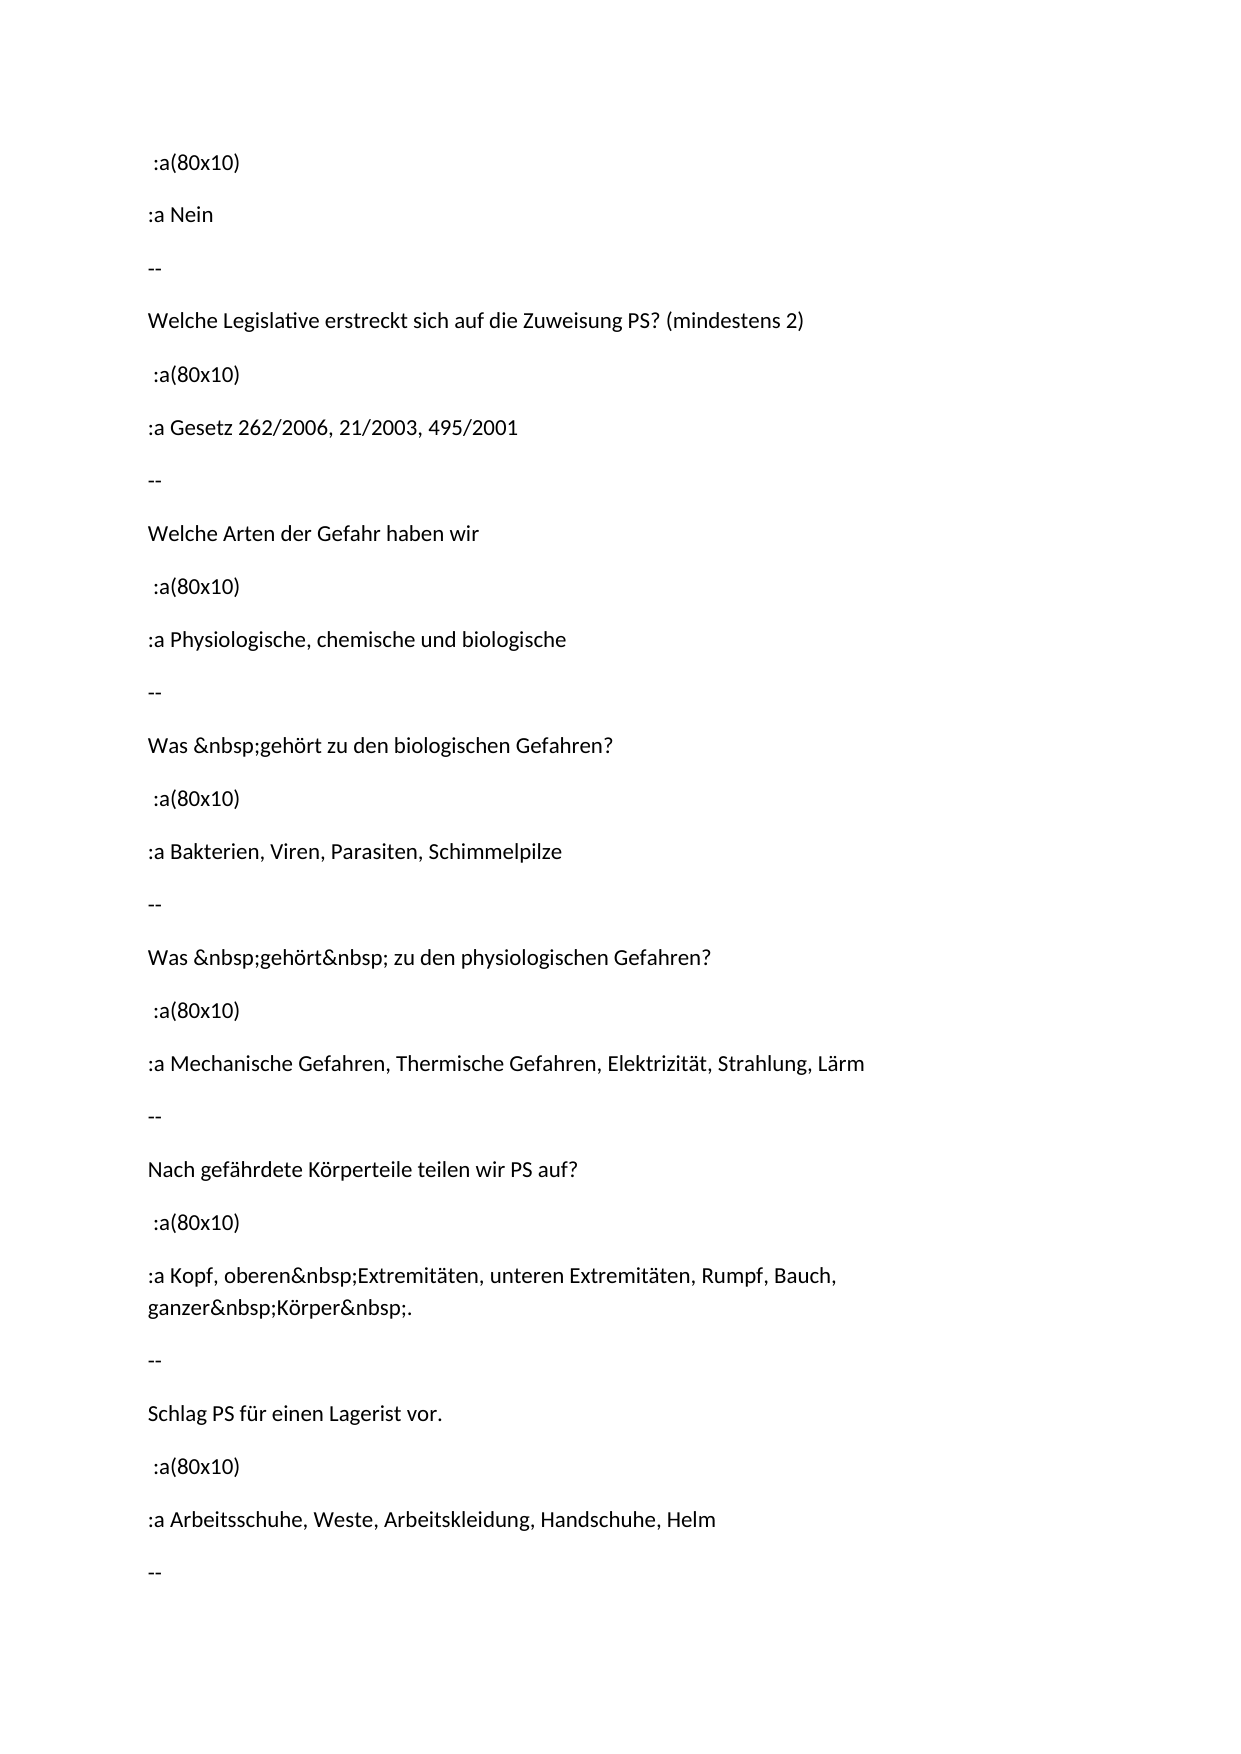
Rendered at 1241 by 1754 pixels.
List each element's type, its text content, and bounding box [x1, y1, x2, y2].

text -- [148, 1102, 1093, 1130]
text :a(80x10) [148, 996, 1093, 1024]
text :a Physiologische, chemische und biologische [148, 625, 1093, 653]
text :a Nein [148, 201, 1093, 229]
text Welche Legislative erstreckt sich auf die Zuweisung PS? (mindestens 2) [148, 307, 1093, 335]
text -- [148, 890, 1093, 918]
text -- [148, 254, 1093, 282]
text :a(80x10) [148, 1208, 1093, 1236]
text :a(80x10) [148, 572, 1093, 600]
text Welche Arten der Gefahr haben wir [148, 519, 1093, 547]
text :a Gesetz 262/2006, 21/2003, 495/2001 [148, 413, 1093, 441]
text :a(80x10) [148, 1452, 1093, 1480]
text -- [148, 678, 1093, 706]
text Schlag PS für einen Lagerist vor. [148, 1399, 1093, 1427]
text :a Mechanische Gefahren, Thermische Gefahren, Elektrizität, Strahlung, Lärm [148, 1049, 1093, 1077]
text Nach gefährdete Körperteile teilen wir PS auf? [148, 1155, 1093, 1183]
text :a Kopf, oberen&nbsp;Extremitäten, unteren Extremitäten, Rumpf, Bauch, ganzer&nbsp;Körper&nbsp;. [148, 1261, 1093, 1321]
text :a Arbeitsschuhe, Weste, Arbeitskleidung, Handschuhe, Helm [148, 1505, 1093, 1533]
text :a(80x10) [148, 360, 1093, 388]
text Was &nbsp;gehört&nbsp; zu den physiologischen Gefahren? [148, 943, 1093, 971]
text -- [148, 1346, 1093, 1374]
text -- [148, 466, 1093, 494]
text -- [148, 1558, 1093, 1586]
text :a(80x10) [148, 148, 1093, 176]
text :a(80x10) [148, 784, 1093, 812]
text :a Bakterien, Viren, Parasiten, Schimmelpilze [148, 837, 1093, 865]
text Was &nbsp;gehört zu den biologischen Gefahren? [148, 731, 1093, 759]
